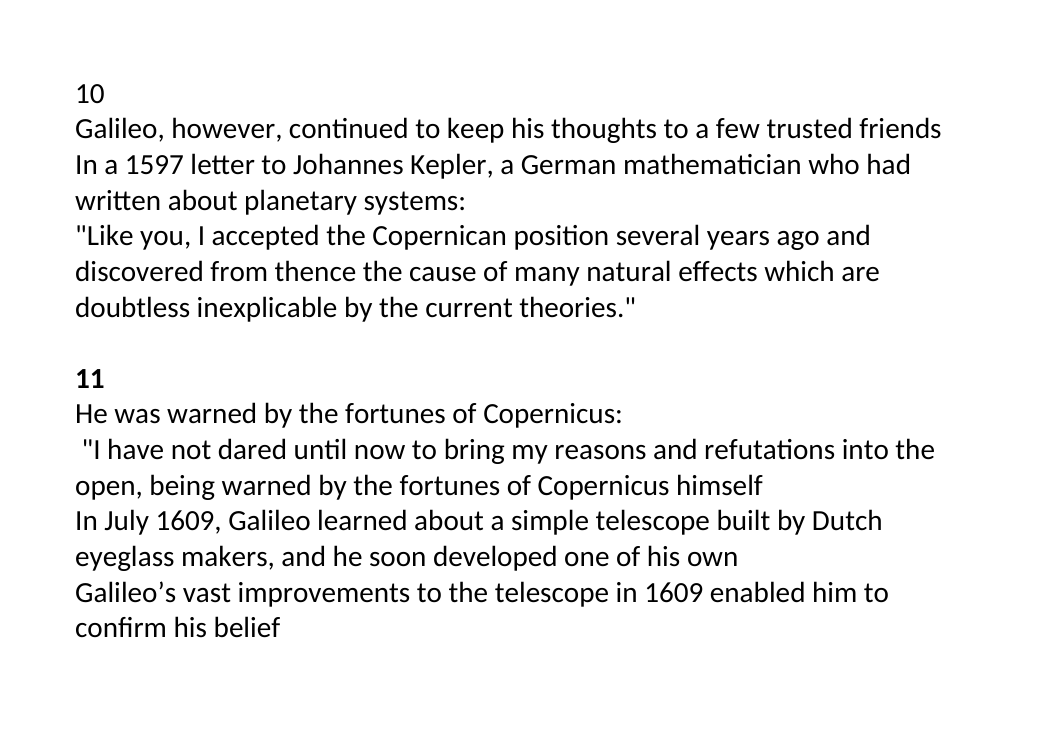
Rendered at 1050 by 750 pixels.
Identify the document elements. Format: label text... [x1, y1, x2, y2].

text Galileo, however, continued to keep his thoughts to a few trusted friends [75, 111, 975, 146]
text Galileo’s vast improvements to the telescope in 1609 enabled him to confirm his belief [75, 574, 975, 645]
text In July 1609, Galileo learned about a simple telescope built by Dutch eyeglass makers, and he soon developed one of his own [75, 502, 975, 574]
text In a 1597 letter to Johannes Kepler, a German mathematician who had written about planetary systems: [75, 146, 975, 217]
text 10 [75, 75, 975, 111]
text "I have not dared until now to bring my reasons and refutations into the open, being warned by the fortunes of Copernicus himself [75, 431, 975, 502]
text He was warned by the fortunes of Copernicus: [75, 396, 975, 431]
text "Like you, I accepted the Copernican position several years ago and discovered from thence the cause of many natural effects which are doubtless inexplicable by the current theories." [75, 217, 975, 324]
text 11 [75, 360, 975, 396]
